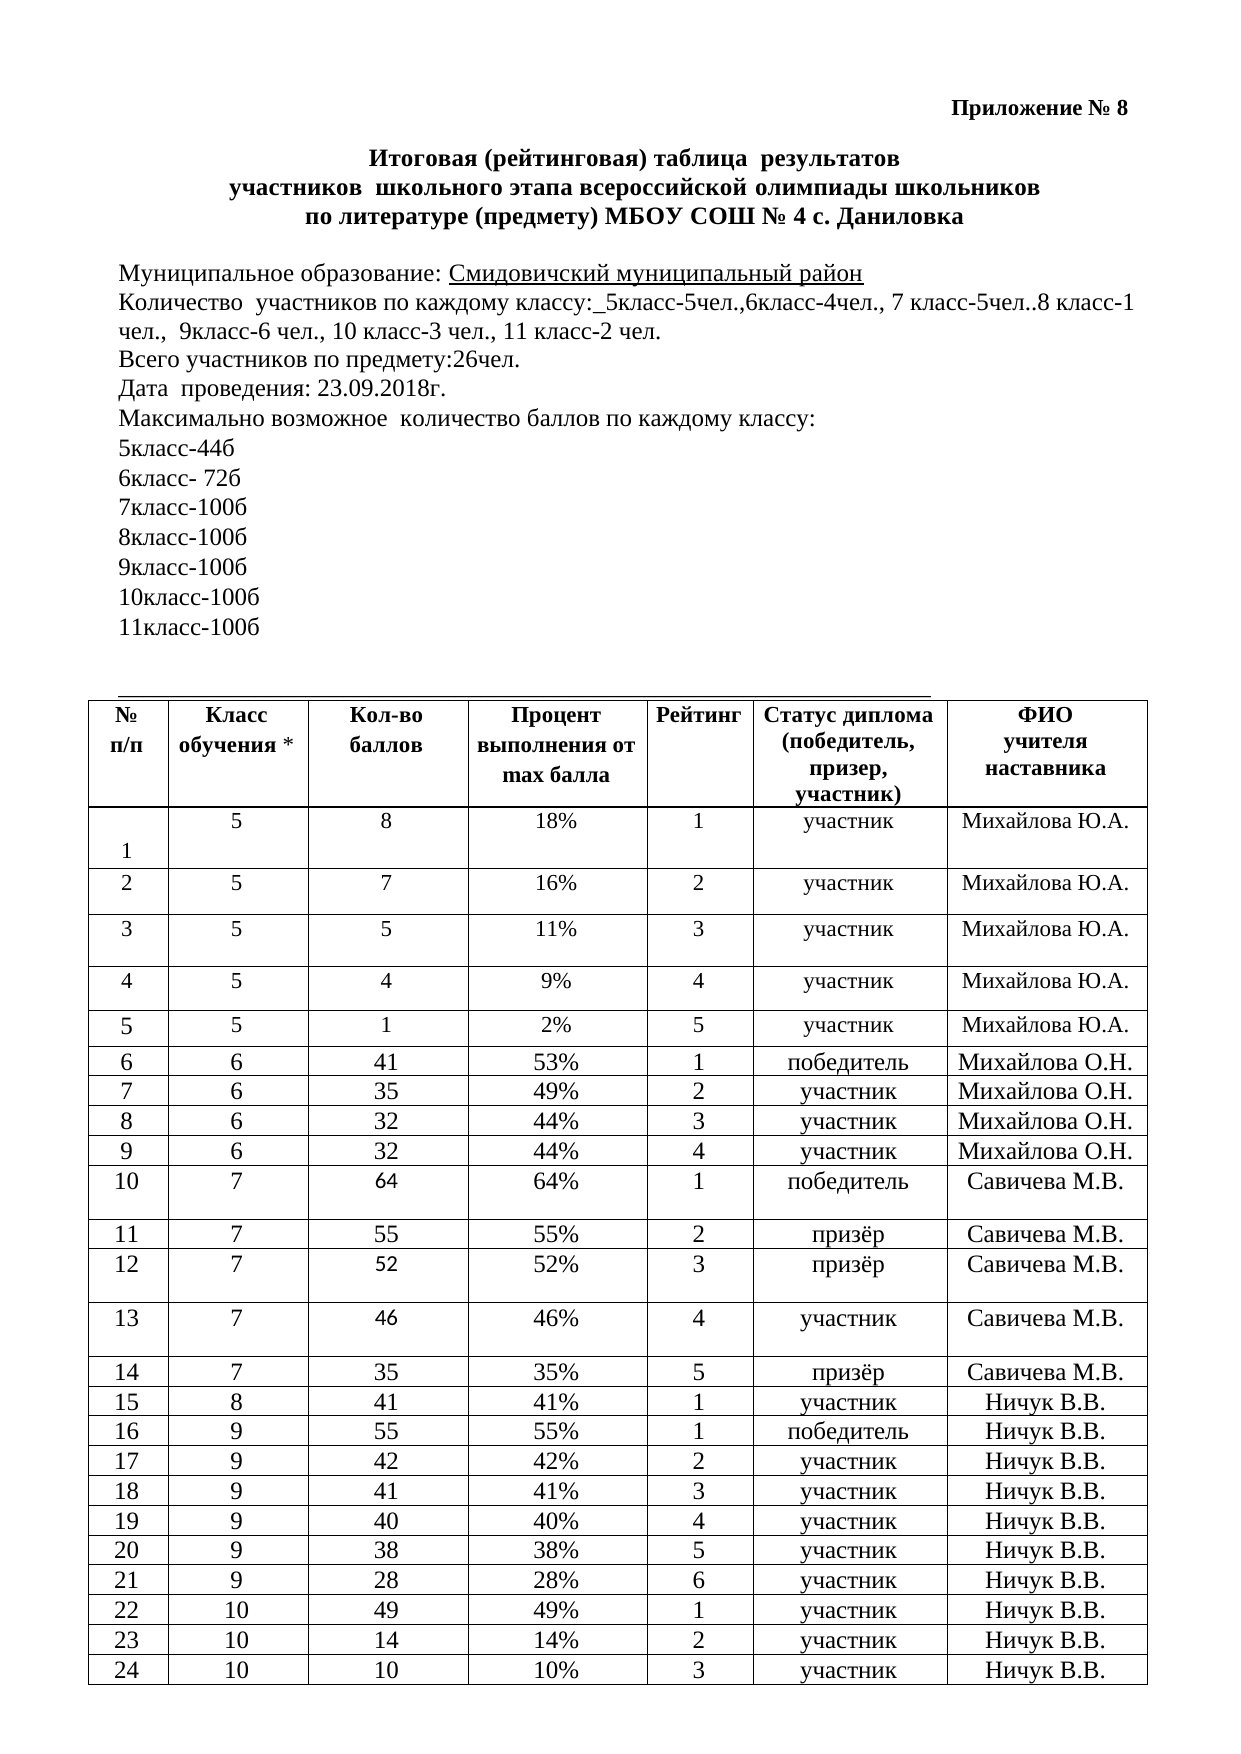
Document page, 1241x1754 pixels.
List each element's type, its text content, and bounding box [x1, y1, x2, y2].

table_cell 4 [648, 967, 753, 1010]
table_cell 8 [89, 1106, 168, 1135]
table_cell 8 [169, 1387, 308, 1415]
table_header ФИО учителя наставника [948, 701, 1147, 806]
table_cell Савичева М.В. [948, 1303, 1147, 1356]
table_cell 16% [469, 869, 647, 914]
table_cell Михайлова О.Н. [948, 1047, 1147, 1075]
table_cell 1 [89, 808, 168, 868]
table_cell 7 [169, 1357, 308, 1386]
table_cell 1 [648, 1416, 753, 1445]
table_cell 46% [469, 1303, 647, 1356]
table_cell Савичева М.В. [948, 1357, 1147, 1386]
table_cell 17 [89, 1446, 168, 1475]
table_header Класс обучения * [169, 701, 308, 806]
table_cell 4 [648, 1506, 753, 1534]
table_cell Михайлова О.Н. [948, 1136, 1147, 1165]
table_cell Ничук В.В. [948, 1595, 1147, 1624]
table_cell 1 [648, 1047, 753, 1075]
table_cell 14 [309, 1625, 468, 1654]
table_cell Михайлова Ю.А. [948, 869, 1147, 914]
table_cell участник [754, 808, 947, 868]
table_cell 18 [89, 1476, 168, 1505]
table_cell 5 [309, 915, 468, 966]
table_cell 9 [169, 1416, 308, 1445]
text Всего участников по предмету:26чел. [118, 344, 1152, 373]
table_cell 35 [309, 1357, 468, 1386]
table_cell 52 [309, 1249, 468, 1302]
text участников школьного этапа всероссийской олимпиады школьников [118, 172, 1152, 201]
table_cell 2 [648, 1220, 753, 1248]
table_cell 4 [309, 967, 468, 1010]
text 10класс-100б [118, 582, 1152, 611]
table_cell 1 [648, 1166, 753, 1218]
table_cell призёр [754, 1357, 947, 1386]
table_cell участник [754, 1595, 947, 1624]
table_cell 2 [648, 1076, 753, 1105]
text Итоговая (рейтинговая) таблица результатов [118, 143, 1152, 172]
table_cell 5 [169, 967, 308, 1010]
table_header № п/п [89, 701, 168, 806]
table_cell 11% [469, 915, 647, 966]
table_cell 5 [169, 869, 308, 914]
table_cell 10% [469, 1655, 647, 1683]
table_cell участник [754, 1565, 947, 1594]
table_cell 41 [309, 1047, 468, 1075]
table_cell 20 [89, 1536, 168, 1564]
table_cell 55% [469, 1416, 647, 1445]
text 5класс-44б [118, 433, 1152, 462]
table_cell 23 [89, 1625, 168, 1654]
table_cell 15 [89, 1387, 168, 1415]
table_cell Ничук В.В. [948, 1416, 1147, 1445]
table_cell участник [754, 1655, 947, 1683]
table_cell 10 [309, 1655, 468, 1683]
table_cell 10 [169, 1625, 308, 1654]
table_cell 53% [469, 1047, 647, 1075]
table_cell 1 [648, 1387, 753, 1415]
table_cell 44% [469, 1136, 647, 1165]
table_cell 6 [89, 1047, 168, 1075]
text _________________________________________________________________ [118, 671, 1152, 700]
table_cell Михайлова Ю.А. [948, 967, 1147, 1010]
table_cell 40 [309, 1506, 468, 1534]
table_cell 55 [309, 1220, 468, 1248]
text 8класс-100б [118, 522, 1152, 551]
table_cell 1 [648, 1595, 753, 1624]
table_cell участник [754, 1446, 947, 1475]
table_cell 9 [169, 1506, 308, 1534]
text 9класс-100б [118, 552, 1152, 581]
table_cell 5 [648, 1357, 753, 1386]
table_cell 2 [648, 1625, 753, 1654]
table_header Рейтинг [648, 701, 753, 806]
table_cell участник [754, 1536, 947, 1564]
table_cell 64% [469, 1166, 647, 1218]
table_cell 4 [648, 1303, 753, 1356]
table_cell 18% [469, 808, 647, 868]
table_cell 2 [648, 869, 753, 914]
table_cell 3 [89, 915, 168, 966]
table_cell 5 [648, 1536, 753, 1564]
table_cell Ничук В.В. [948, 1625, 1147, 1654]
table_cell 16 [89, 1416, 168, 1445]
table_cell 5 [648, 1011, 753, 1046]
text по литературе (предмету) МБОУ СОШ № 4 с. Даниловка [118, 201, 1152, 229]
table_cell призёр [754, 1249, 947, 1302]
table_cell 9 [89, 1136, 168, 1165]
table_cell победитель [754, 1416, 947, 1445]
table_cell участник [754, 1136, 947, 1165]
table_cell 40% [469, 1506, 647, 1534]
table_cell 7 [309, 869, 468, 914]
table_cell 7 [169, 1303, 308, 1356]
table_cell участник [754, 1303, 947, 1356]
text Максимально возможное количество баллов по каждому классу: [118, 403, 1152, 432]
table_cell 10 [169, 1595, 308, 1624]
table_cell 55 [309, 1416, 468, 1445]
table_cell 6 [169, 1047, 308, 1075]
table_cell участник [754, 1076, 947, 1105]
text Приложение № 8 [118, 89, 1128, 122]
table_cell Ничук В.В. [948, 1506, 1147, 1534]
table_cell 3 [648, 1476, 753, 1505]
table_cell 41% [469, 1476, 647, 1505]
table_cell 4 [89, 967, 168, 1010]
table_cell Савичева М.В. [948, 1220, 1147, 1248]
table_cell 35 [309, 1076, 468, 1105]
table_cell 46 [309, 1303, 468, 1356]
table_cell участник [754, 1476, 947, 1505]
table_cell Михайлова О.Н. [948, 1076, 1147, 1105]
table_cell 38 [309, 1536, 468, 1564]
table_cell 49% [469, 1076, 647, 1105]
table_cell участник [754, 1011, 947, 1046]
table_cell Ничук В.В. [948, 1565, 1147, 1594]
table_cell Ничук В.В. [948, 1655, 1147, 1683]
table_cell участник [754, 1387, 947, 1415]
table_cell 5 [169, 1011, 308, 1046]
table_cell победитель [754, 1047, 947, 1075]
table_cell 38% [469, 1536, 647, 1564]
table_cell 4 [648, 1136, 753, 1165]
table_cell 24 [89, 1655, 168, 1683]
table_cell 35% [469, 1357, 647, 1386]
table_cell 6 [169, 1076, 308, 1105]
table_cell Ничук В.В. [948, 1476, 1147, 1505]
table_cell Ничук В.В. [948, 1446, 1147, 1475]
table_cell 3 [648, 1655, 753, 1683]
table_cell участник [754, 915, 947, 966]
table_cell 1 [648, 808, 753, 868]
text 11класс-100б [118, 612, 1152, 640]
table_cell 42 [309, 1446, 468, 1475]
table_cell участник [754, 967, 947, 1010]
table_cell 5 [89, 1011, 168, 1046]
table_cell 28 [309, 1565, 468, 1594]
table_cell 42% [469, 1446, 647, 1475]
table_cell 49% [469, 1595, 647, 1624]
table_cell 2% [469, 1011, 647, 1046]
table_cell 19 [89, 1506, 168, 1534]
table_cell 7 [169, 1220, 308, 1248]
text 6класс- 72б [118, 463, 1152, 491]
table_cell Михайлова Ю.А. [948, 808, 1147, 868]
table_cell 41 [309, 1476, 468, 1505]
table_cell 9 [169, 1476, 308, 1505]
table_cell 6 [648, 1565, 753, 1594]
table_cell 7 [89, 1076, 168, 1105]
table_cell 13 [89, 1303, 168, 1356]
table_cell 28% [469, 1565, 647, 1594]
table_header Процент выполнения от max балла [469, 701, 647, 806]
table_cell 22 [89, 1595, 168, 1624]
table_header Статус диплома (победитель, призер, участник) [754, 701, 947, 806]
table_cell Савичева М.В. [948, 1166, 1147, 1218]
table_cell 3 [648, 1106, 753, 1135]
table_cell 11 [89, 1220, 168, 1248]
table_cell Савичева М.В. [948, 1249, 1147, 1302]
table_cell 9 [169, 1536, 308, 1564]
table_cell Ничук В.В. [948, 1536, 1147, 1564]
table_cell 12 [89, 1249, 168, 1302]
table_cell 7 [169, 1166, 308, 1218]
table_cell 14% [469, 1625, 647, 1654]
table_cell 7 [169, 1249, 308, 1302]
table_cell 9% [469, 967, 647, 1010]
table_cell 3 [648, 1249, 753, 1302]
table_cell Михайлова О.Н. [948, 1106, 1147, 1135]
table_cell 9 [169, 1446, 308, 1475]
table_cell 2 [89, 869, 168, 914]
table_cell 6 [169, 1136, 308, 1165]
table_cell 32 [309, 1136, 468, 1165]
table_cell 10 [89, 1166, 168, 1218]
table_cell 32 [309, 1106, 468, 1135]
table_cell 44% [469, 1106, 647, 1135]
table_cell 5 [169, 915, 308, 966]
table_cell 55% [469, 1220, 647, 1248]
table_cell победитель [754, 1166, 947, 1218]
table_cell 21 [89, 1565, 168, 1594]
table_cell 3 [648, 915, 753, 966]
table_cell 9 [169, 1565, 308, 1594]
table_cell Михайлова Ю.А. [948, 1011, 1147, 1046]
table_cell 10 [169, 1655, 308, 1683]
table_header Кол-во баллов [309, 701, 468, 806]
table_cell 49 [309, 1595, 468, 1624]
table_cell 1 [309, 1011, 468, 1046]
table_cell Михайлова Ю.А. [948, 915, 1147, 966]
table_cell участник [754, 1506, 947, 1534]
table_cell 64 [309, 1166, 468, 1218]
table_cell участник [754, 1106, 947, 1135]
table_cell 14 [89, 1357, 168, 1386]
table_cell 41 [309, 1387, 468, 1415]
text Муниципальное образование: Смидовичский муниципальный район [118, 258, 1152, 287]
table_cell 41% [469, 1387, 647, 1415]
table_cell участник [754, 1625, 947, 1654]
text 7класс-100б [118, 492, 1152, 521]
text Дата проведения: 23.09.2018г. [118, 373, 1152, 402]
table_cell 52% [469, 1249, 647, 1302]
table_cell 8 [309, 808, 468, 868]
table_cell 6 [169, 1106, 308, 1135]
text Количество участников по каждому классу:_5класс-5чел.,6класс-4чел., 7 класс-5чел..8 класс-1 чел., 9класс-6 чел., 10 класс-3 чел., 11 класс-2 чел. [118, 287, 1152, 344]
table_cell участник [754, 869, 947, 914]
table_cell 2 [648, 1446, 753, 1475]
table_cell Ничук В.В. [948, 1387, 1147, 1415]
table_cell 5 [169, 808, 308, 868]
table_cell призёр [754, 1220, 947, 1248]
